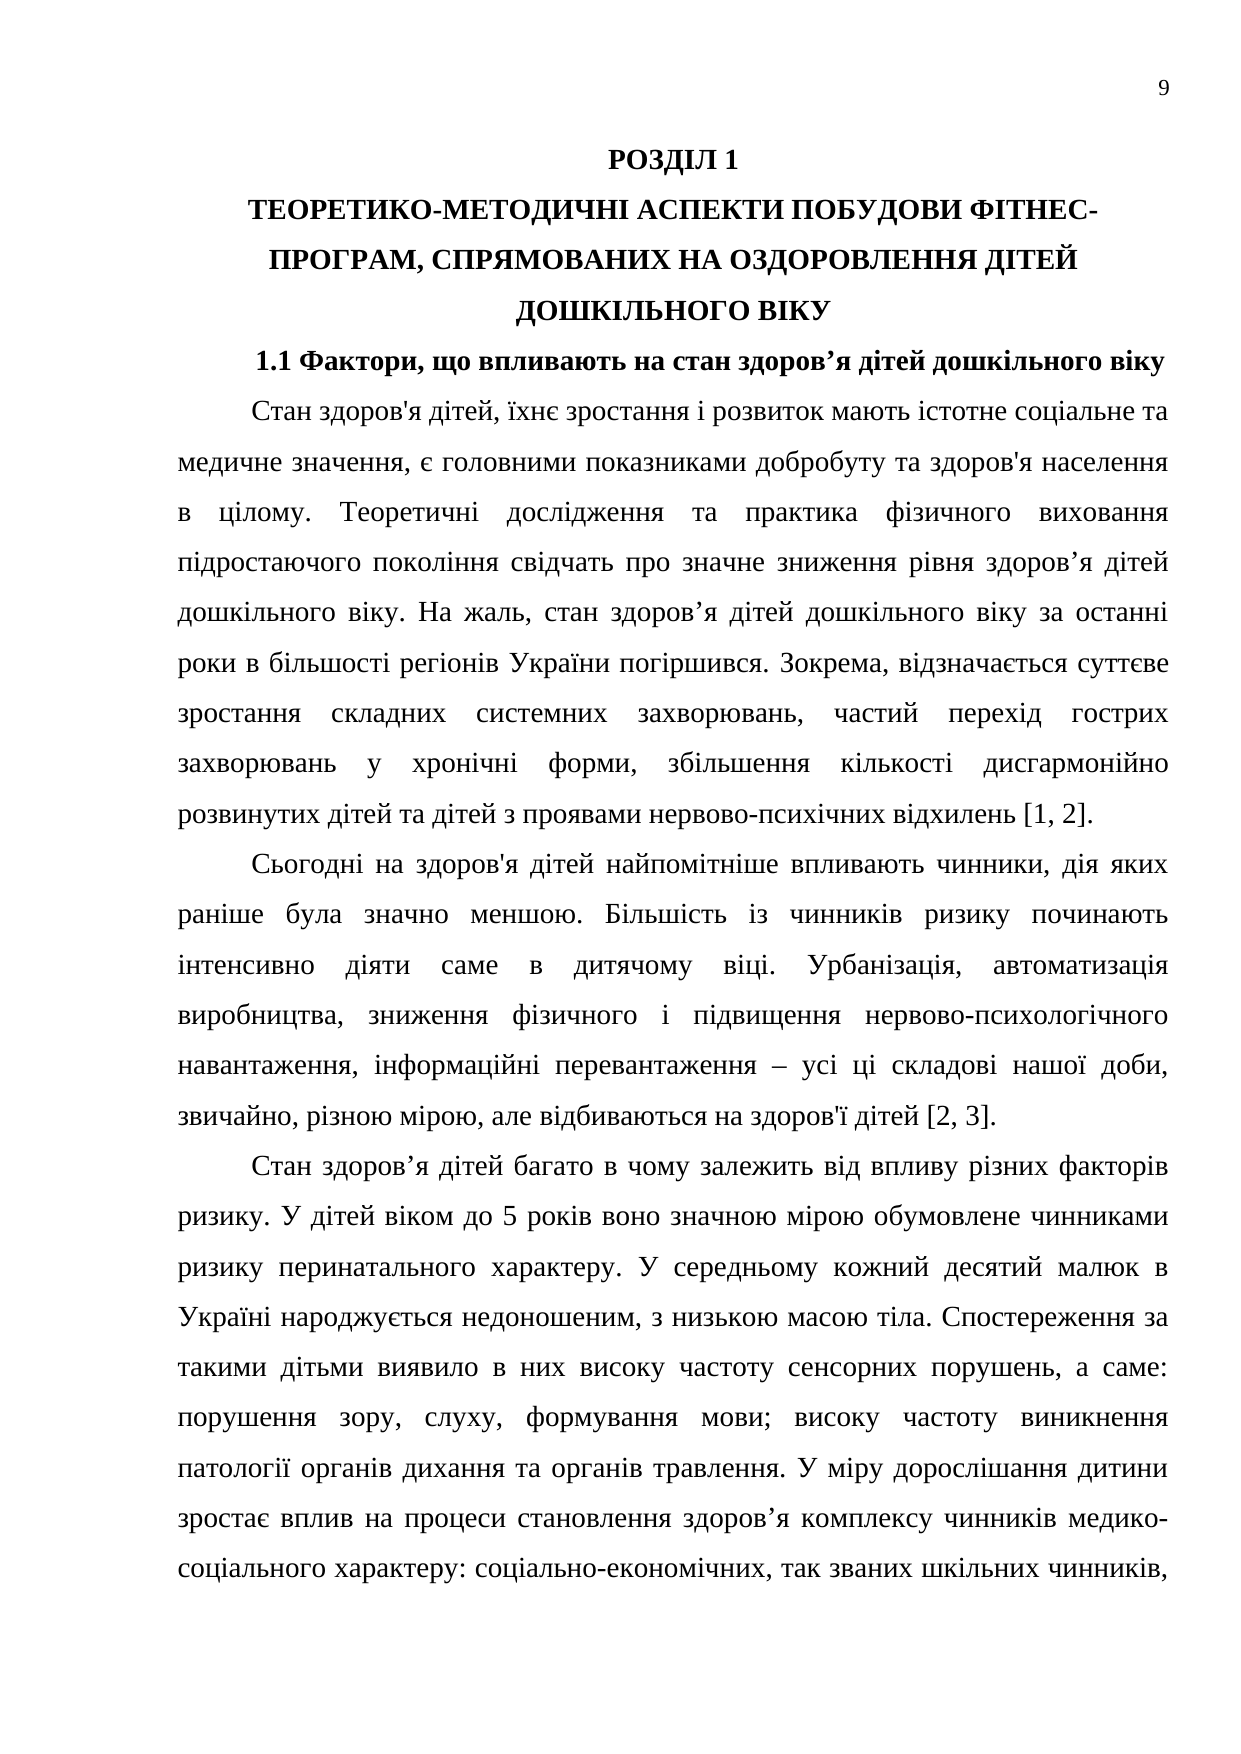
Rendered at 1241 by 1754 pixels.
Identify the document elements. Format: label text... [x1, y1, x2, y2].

text Сьогодні на здоров'я дітей найпомітніше впливають чинники, дія яких раніше була значно меншою. Більшість із чинників ризику починають інтенсивно діяти саме в дитячому віці. Урбанізація, автоматизація виробництва, зниження фізичного і підвищення нервово-психологічного навантаження, інформаційні перевантаження – усі ці складові нашої доби, звичайно, різною мірою, але відбиваються на здоров'ї дітей [2, 3]. [177, 846, 1169, 1131]
text Стан здоров'я дітей, їхнє зростання і розвиток мають істотне соціальне та медичне значення, є головними показниками добробуту та здоров'я населення в цілому. Теоретичні дослідження та практика фізичного виховання підростаючого покоління свідчать про значне зниження рівня здоров’я дітей дошкільного віку. На жаль, стан здоров’я дітей дошкільного віку за останні роки в більшості регіонів України погіршився. Зокрема, відзначається суттєве зростання складних системних захворювань, частий перехід гострих захворювань у хронічні форми, збільшення кількості дисгармонійно розвинутих дітей та дітей з проявами нервово-психічних відхилень [1, 2]. [177, 393, 1169, 829]
text ТЕОРЕТИКО-МЕТОДИЧНІ АСПЕКТИ ПОБУДОВИ ФІТНЕС-ПРОГРАМ, СПРЯМОВАНИХ НА ОЗДОРОВЛЕННЯ ДІТЕЙ ДОШКІЛЬНОГО ВІКУ [177, 192, 1169, 326]
text РОЗДІЛ 1 [177, 142, 1169, 175]
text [177, 1148, 1169, 1584]
text 1.1 Фактори, що впливають на стан здоров’я дітей дошкільного віку [177, 343, 1169, 377]
